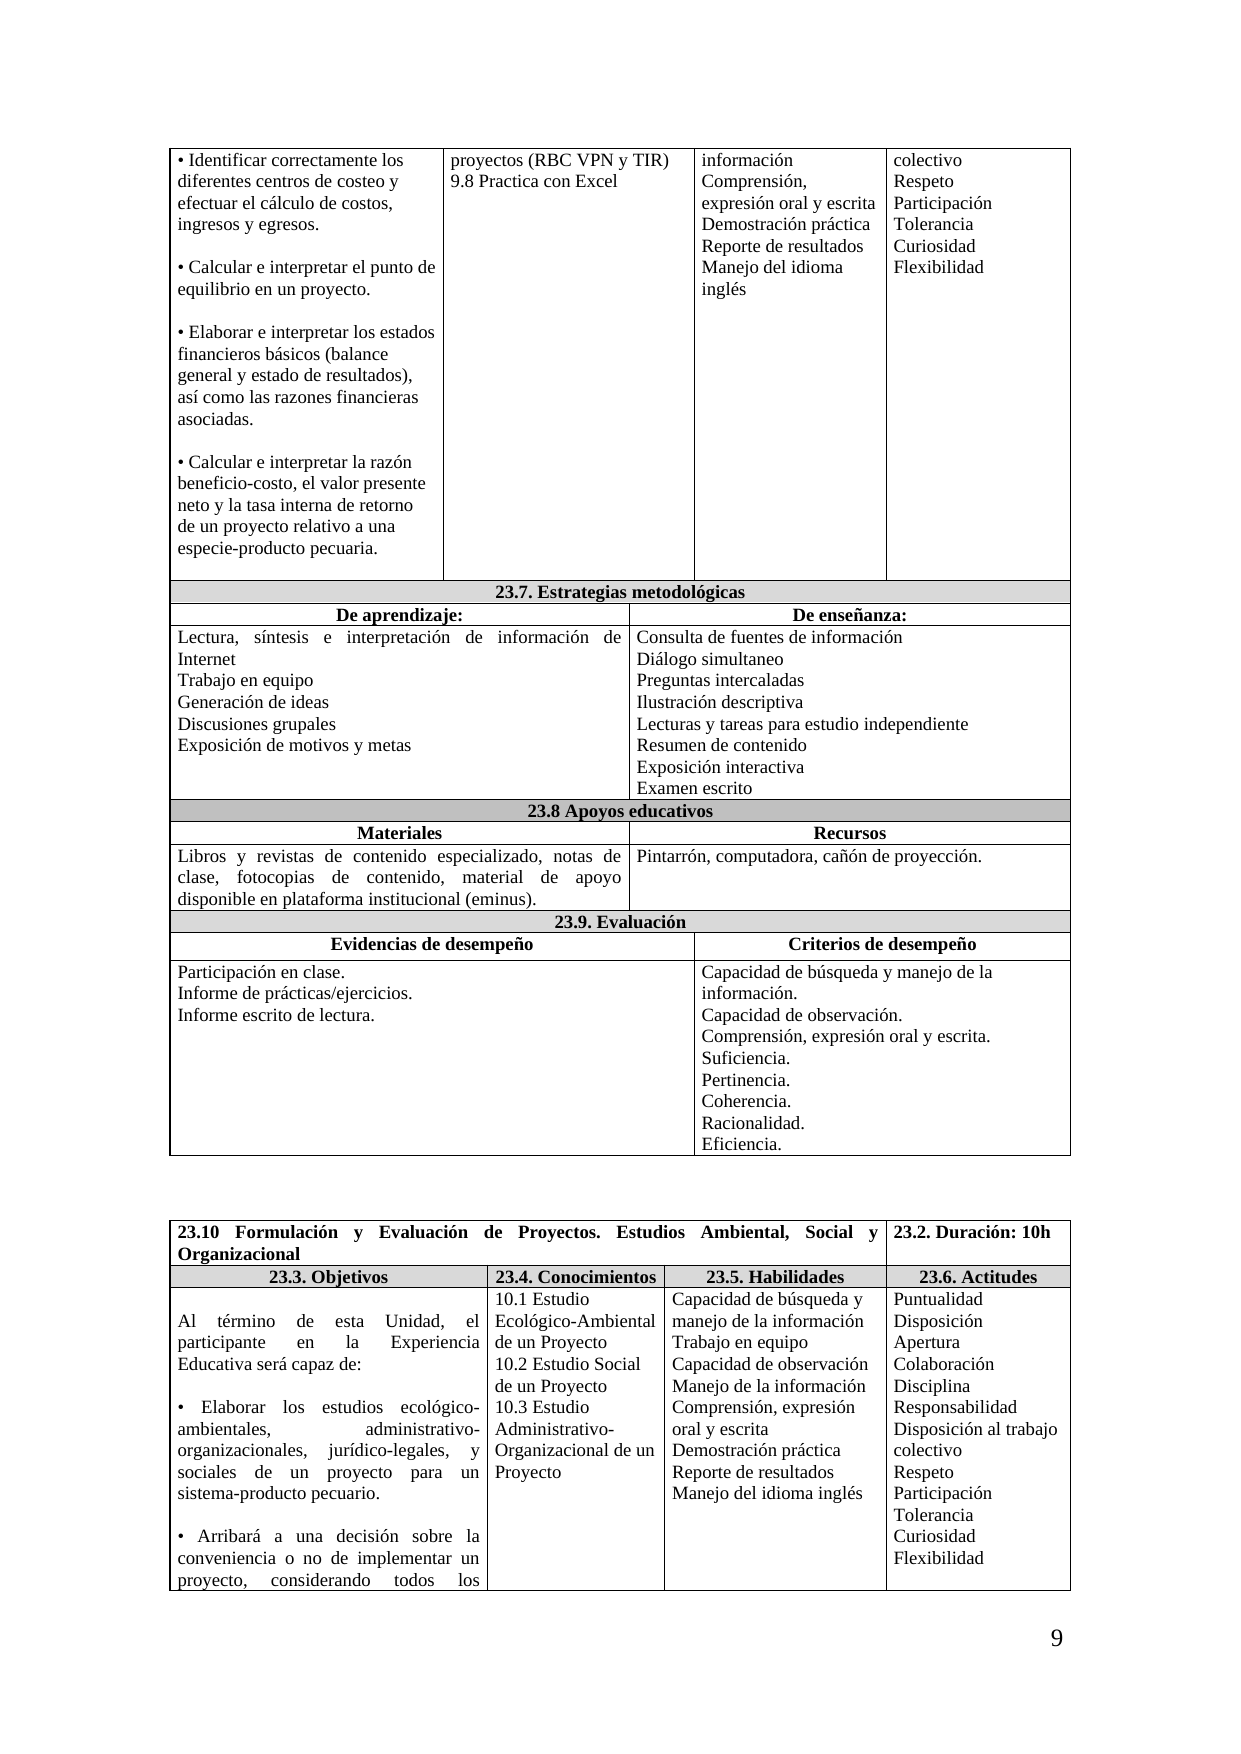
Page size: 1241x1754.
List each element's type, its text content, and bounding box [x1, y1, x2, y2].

table_cell Capacidad de búsqueda y manejo de la información. Capacidad de observación. Comprensión, expresión oral y escrita. Suficiencia. Pertinencia. Coherencia. Racionalidad. Eficiencia. [695, 961, 1070, 1155]
table_header 23.2. Duración: 10h [887, 1221, 1070, 1264]
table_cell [695, 149, 886, 580]
table_cell Consulta de fuentes de información Diálogo simultaneo Preguntas intercaladas Ilustración descriptiva Lecturas y tareas para estudio independiente Resumen de contenido Exposición interactiva Examen escrito [630, 626, 1070, 799]
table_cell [887, 149, 1070, 580]
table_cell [665, 1288, 886, 1590]
table_cell Evidencias de desempeño [171, 933, 694, 959]
table_cell 23.7. Estrategias metodológicas [171, 581, 1070, 602]
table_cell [887, 1288, 1070, 1590]
table_cell Libros y revistas de contenido especializado, notas de clase, fotocopias de contenido, material de apoyo disponible en plataforma institucional (eminus). [171, 845, 629, 909]
table_cell 23.3. Objetivos [171, 1266, 487, 1287]
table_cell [444, 149, 694, 580]
table_cell De aprendizaje: [171, 604, 629, 625]
table_cell Pintarrón, computadora, cañón de proyección. [630, 845, 1070, 909]
table_header 23.10 Formulación y Evaluación de Proyectos. Estudios Ambiental, Social y Organizacional [171, 1221, 886, 1264]
table_cell 23.4. Conocimientos [488, 1266, 664, 1287]
table_cell De enseñanza: [630, 604, 1070, 625]
table_cell 23.5. Habilidades [665, 1266, 886, 1287]
table_cell 23.6. Actitudes [887, 1266, 1070, 1287]
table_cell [171, 149, 443, 580]
table_cell 23.8 Apoyos educativos [171, 800, 1070, 821]
table_cell Criterios de desempeño [695, 933, 1070, 959]
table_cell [171, 1288, 487, 1590]
table_cell Participación en clase. Informe de prácticas/ejercicios. Informe escrito de lectura. [171, 961, 694, 1155]
table_cell Recursos [630, 822, 1070, 844]
table_cell Lectura, síntesis e interpretación de información de Internet Trabajo en equipo Generación de ideas Discusiones grupales Exposición de motivos y metas [171, 626, 629, 799]
table_cell Materiales [171, 822, 629, 844]
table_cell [488, 1288, 664, 1590]
table_cell 23.9. Evaluación [171, 911, 1070, 932]
